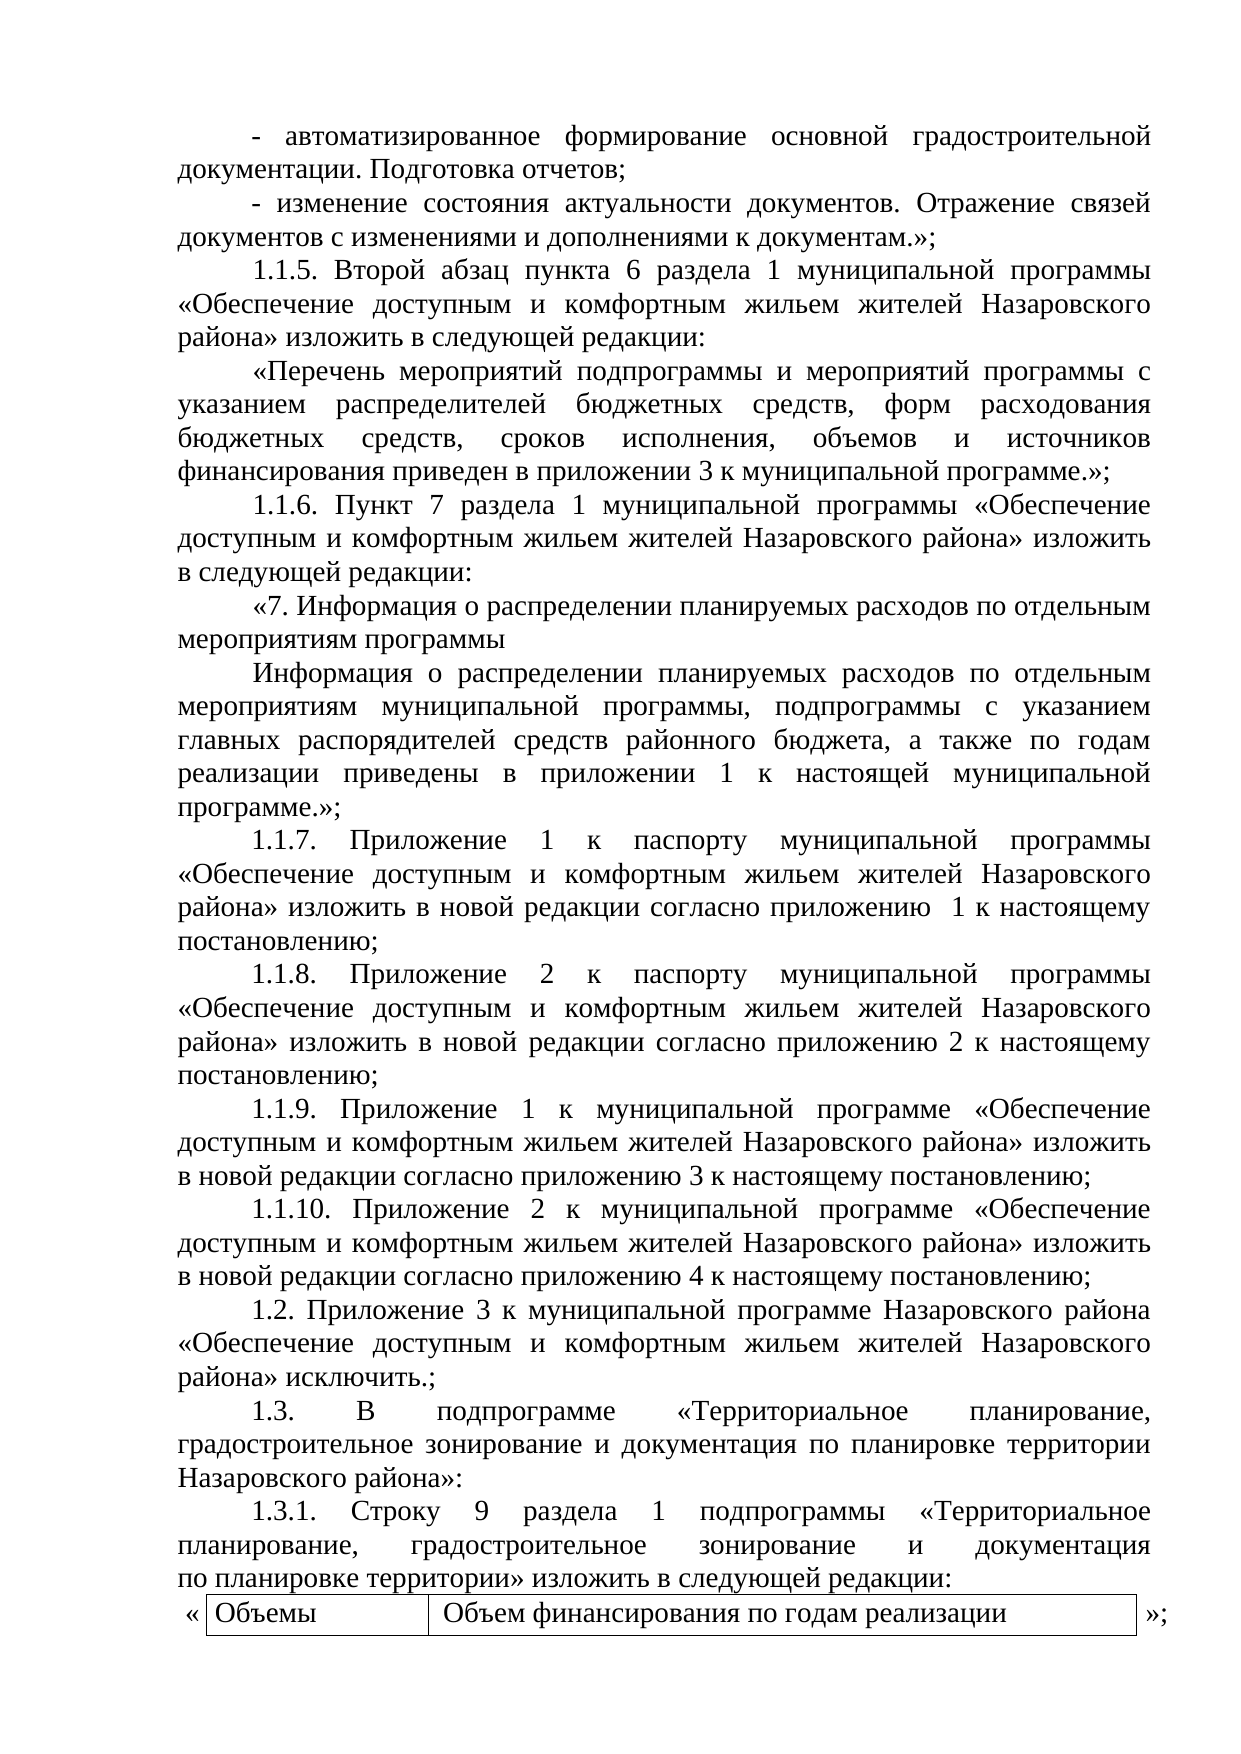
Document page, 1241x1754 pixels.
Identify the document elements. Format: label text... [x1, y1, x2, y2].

text 1.1.5. Второй абзац пункта 6 раздела 1 муниципальной программы «Обеспечение доступным и комфортным жильем жителей Назаровского района» изложить в следующей редакции: [177, 252, 1152, 353]
text «7. Информация о распределении планируемых расходов по отдельным мероприятиям программы [177, 588, 1152, 655]
text 1.1.10. Приложение 2 к муниципальной программе «Обеспечение доступным и комфортным жильем жителей Назаровского района» изложить в новой редакции согласно приложению 4 к настоящему постановлению; [177, 1191, 1152, 1292]
text 1.2. Приложение 3 к муниципальной программе Назаровского района «Обеспечение доступным и комфортным жильем жителей Назаровского района» исключить.; [177, 1292, 1152, 1393]
text 1.3. В подпрограмме «Территориальное планирование, градостроительное зонирование и документация по планировке территории Назаровского района»: [177, 1393, 1152, 1493]
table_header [429, 1595, 1136, 1635]
table_header »; [1137, 1594, 1165, 1635]
text Информация о распределении планируемых расходов по отдельным мероприятиям муниципальной программы, подпрограммы с указанием главных распорядителей средств районного бюджета, а также по годам реализации приведены в приложении 1 к настоящей муниципальной программе.»; [177, 655, 1152, 822]
text «Перечень мероприятий подпрограммы и мероприятий программы с указанием распределителей бюджетных средств, форм расходования бюджетных средств, сроков исполнения, объемов и источников финансирования приведен в приложении 3 к муниципальной программе.»; [177, 353, 1152, 487]
text - автоматизированное формирование основной градостроительной документации. Подготовка отчетов; [177, 118, 1152, 185]
text 1.1.8. Приложение 2 к паспорту муниципальной программы «Обеспечение доступным и комфортным жильем жителей Назаровского района» изложить в новой редакции согласно приложению 2 к настоящему постановлению; [177, 957, 1152, 1091]
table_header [207, 1595, 428, 1635]
text 1.1.6. Пункт 7 раздела 1 муниципальной программы «Обеспечение доступным и комфортным жильем жителей Назаровского района» изложить в следующей редакции: [177, 487, 1152, 588]
text - изменение состояния актуальности документов. Отражение связей документов с изменениями и дополнениями к документам.»; [177, 185, 1152, 252]
text 1.1.9. Приложение 1 к муниципальной программе «Обеспечение доступным и комфортным жильем жителей Назаровского района» изложить в новой редакции согласно приложению 3 к настоящему постановлению; [177, 1091, 1152, 1191]
text 1.1.7. Приложение 1 к паспорту муниципальной программы «Обеспечение доступным и комфортным жильем жителей Назаровского района» изложить в новой редакции согласно приложению 1 к настоящему постановлению; [177, 822, 1152, 957]
text 1.3.1. Строку 9 раздела 1 подпрограммы «Территориальное планирование, градостроительное зонирование и документация по планировке территории» изложить в следующей редакции: [177, 1493, 1152, 1594]
table_header « [177, 1594, 206, 1635]
